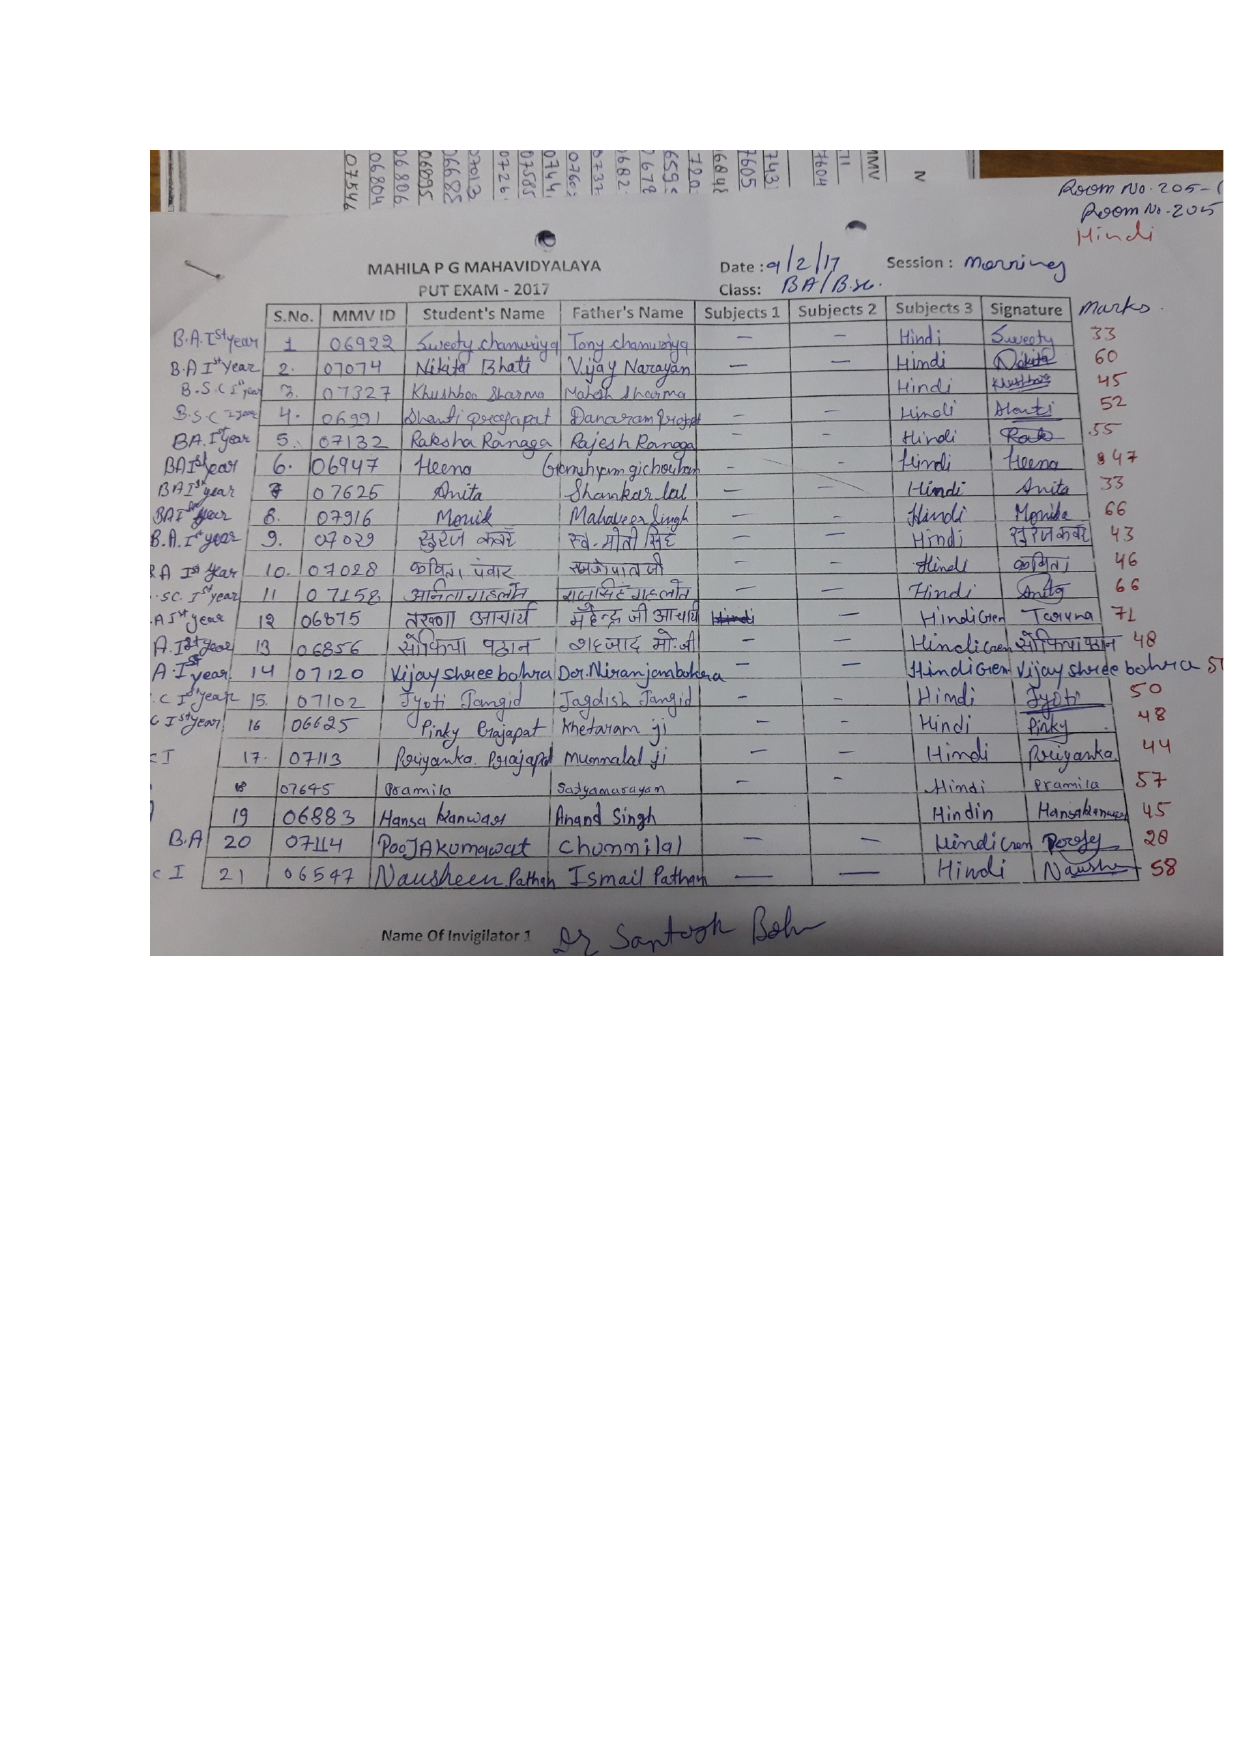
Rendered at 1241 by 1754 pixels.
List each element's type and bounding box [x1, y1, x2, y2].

picture [150, 150, 1224, 956]
